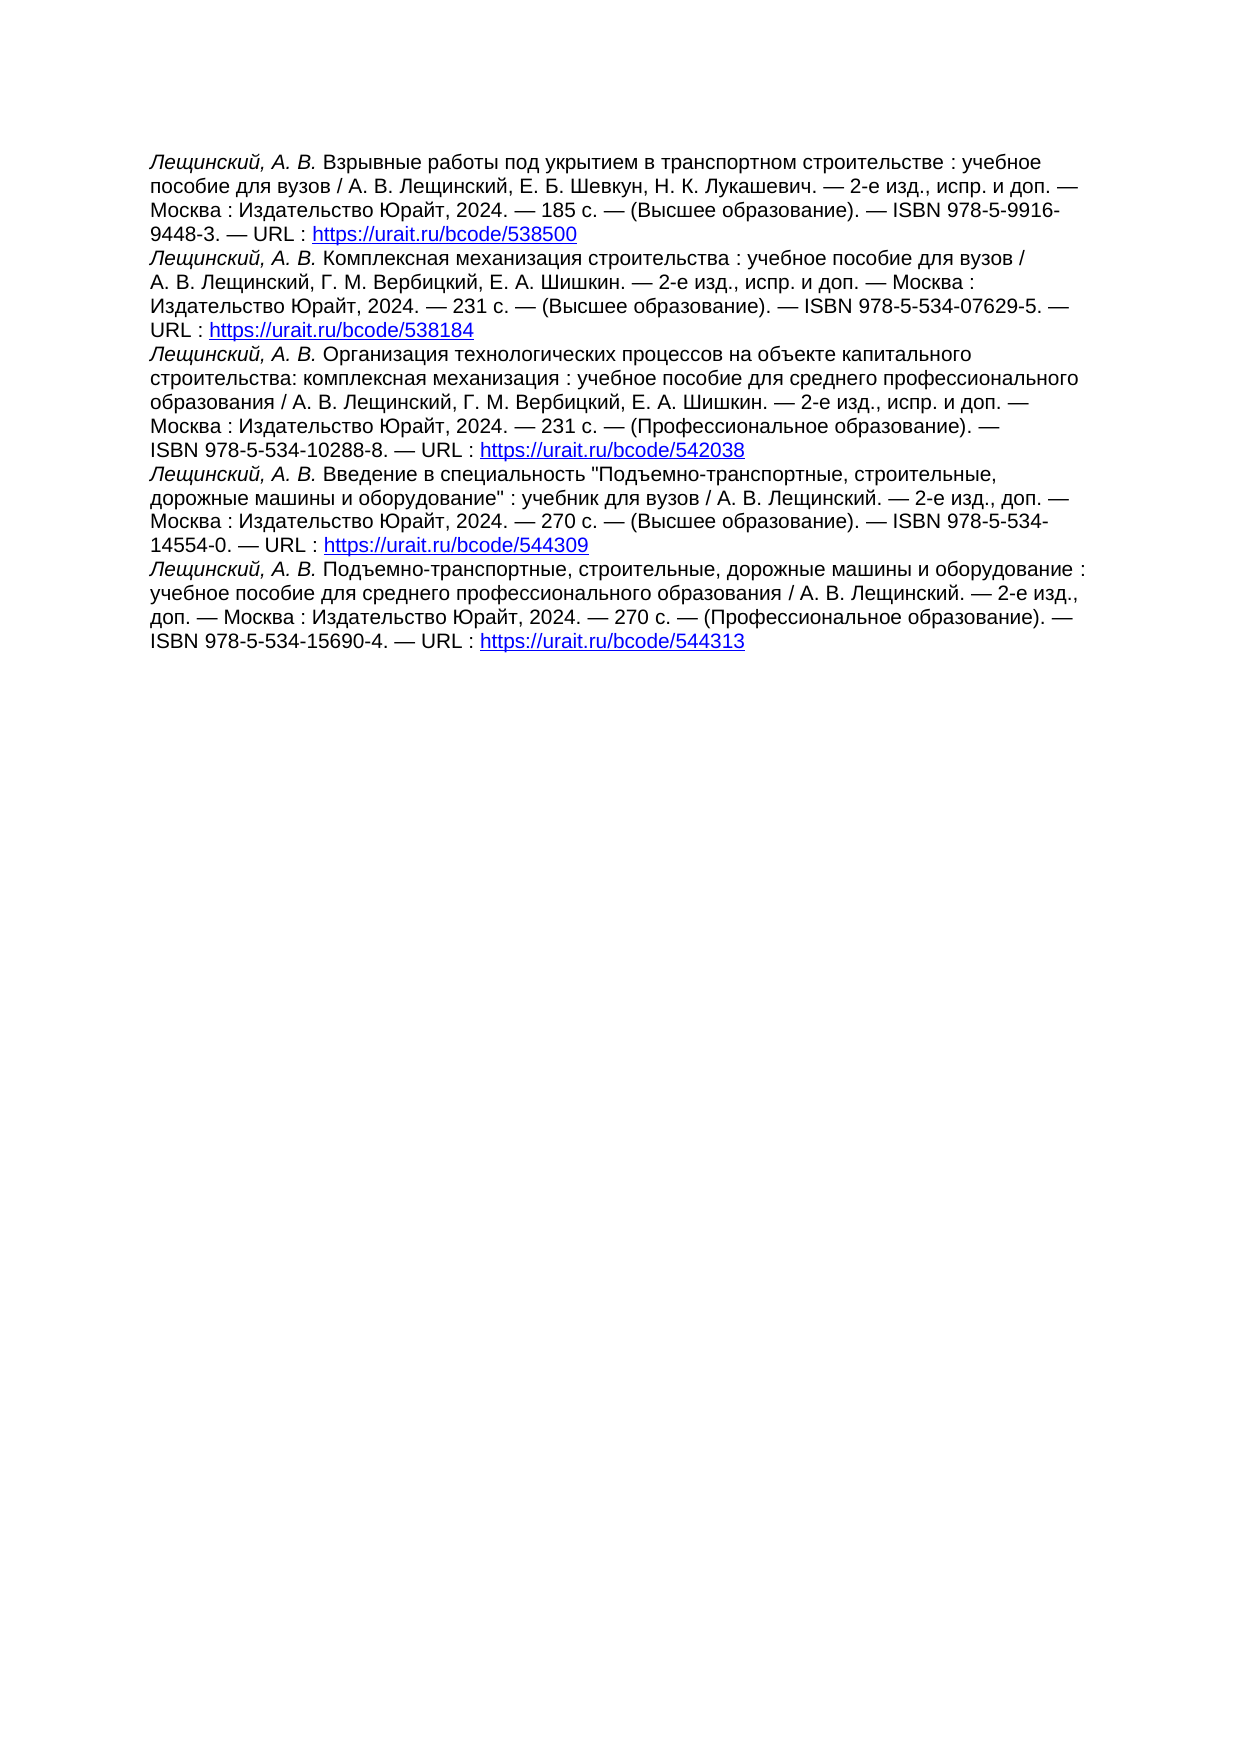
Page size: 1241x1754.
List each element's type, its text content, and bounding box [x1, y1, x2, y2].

text Лещинский, А. В. Подъемно-транспортные, строительные, дорожные машины и оборудование : учебное пособие для среднего профессионального образования / А. В. Лещинский. — 2-е изд., доп. — Москва : Издательство Юрайт, 2024. — 270 с. — (Профессиональное образование). — ISBN 978-5-534-15690-4. — URL : https://urait.ru/bcode/544313 [150, 557, 1090, 653]
text Лещинский, А. В. Взрывные работы под укрытием в транспортном строительстве : учебное пособие для вузов / А. В. Лещинский, Е. Б. Шевкун, Н. К. Лукашевич. — 2-е изд., испр. и доп. — Москва : Издательство Юрайт, 2024. — 185 с. — (Высшее образование). — ISBN 978-5-9916-9448-3. — URL : https://urait.ru/bcode/538500 [150, 150, 1090, 246]
text Лещинский, А. В. Введение в специальность "Подъемно-транспортные, строительные, дорожные машины и оборудование" : учебник для вузов / А. В. Лещинский. — 2-е изд., доп. — Москва : Издательство Юрайт, 2024. — 270 с. — (Высшее образование). — ISBN 978-5-534-14554-0. — URL : https://urait.ru/bcode/544309 [150, 461, 1090, 557]
text Лещинский, А. В. Комплексная механизация строительства : учебное пособие для вузов / А. В. Лещинский, Г. М. Вербицкий, Е. А. Шишкин. — 2-е изд., испр. и доп. — Москва : Издательство Юрайт, 2024. — 231 с. — (Высшее образование). — ISBN 978-5-534-07629-5. — URL : https://urait.ru/bcode/538184 [150, 246, 1090, 342]
text Лещинский, А. В. Организация технологических процессов на объекте капитального строительства: комплексная механизация : учебное пособие для среднего профессионального образования / А. В. Лещинский, Г. М. Вербицкий, Е. А. Шишкин. — 2-е изд., испр. и доп. — Москва : Издательство Юрайт, 2024. — 231 с. — (Профессиональное образование). — ISBN 978-5-534-10288-8. — URL : https://urait.ru/bcode/542038 [150, 342, 1090, 461]
